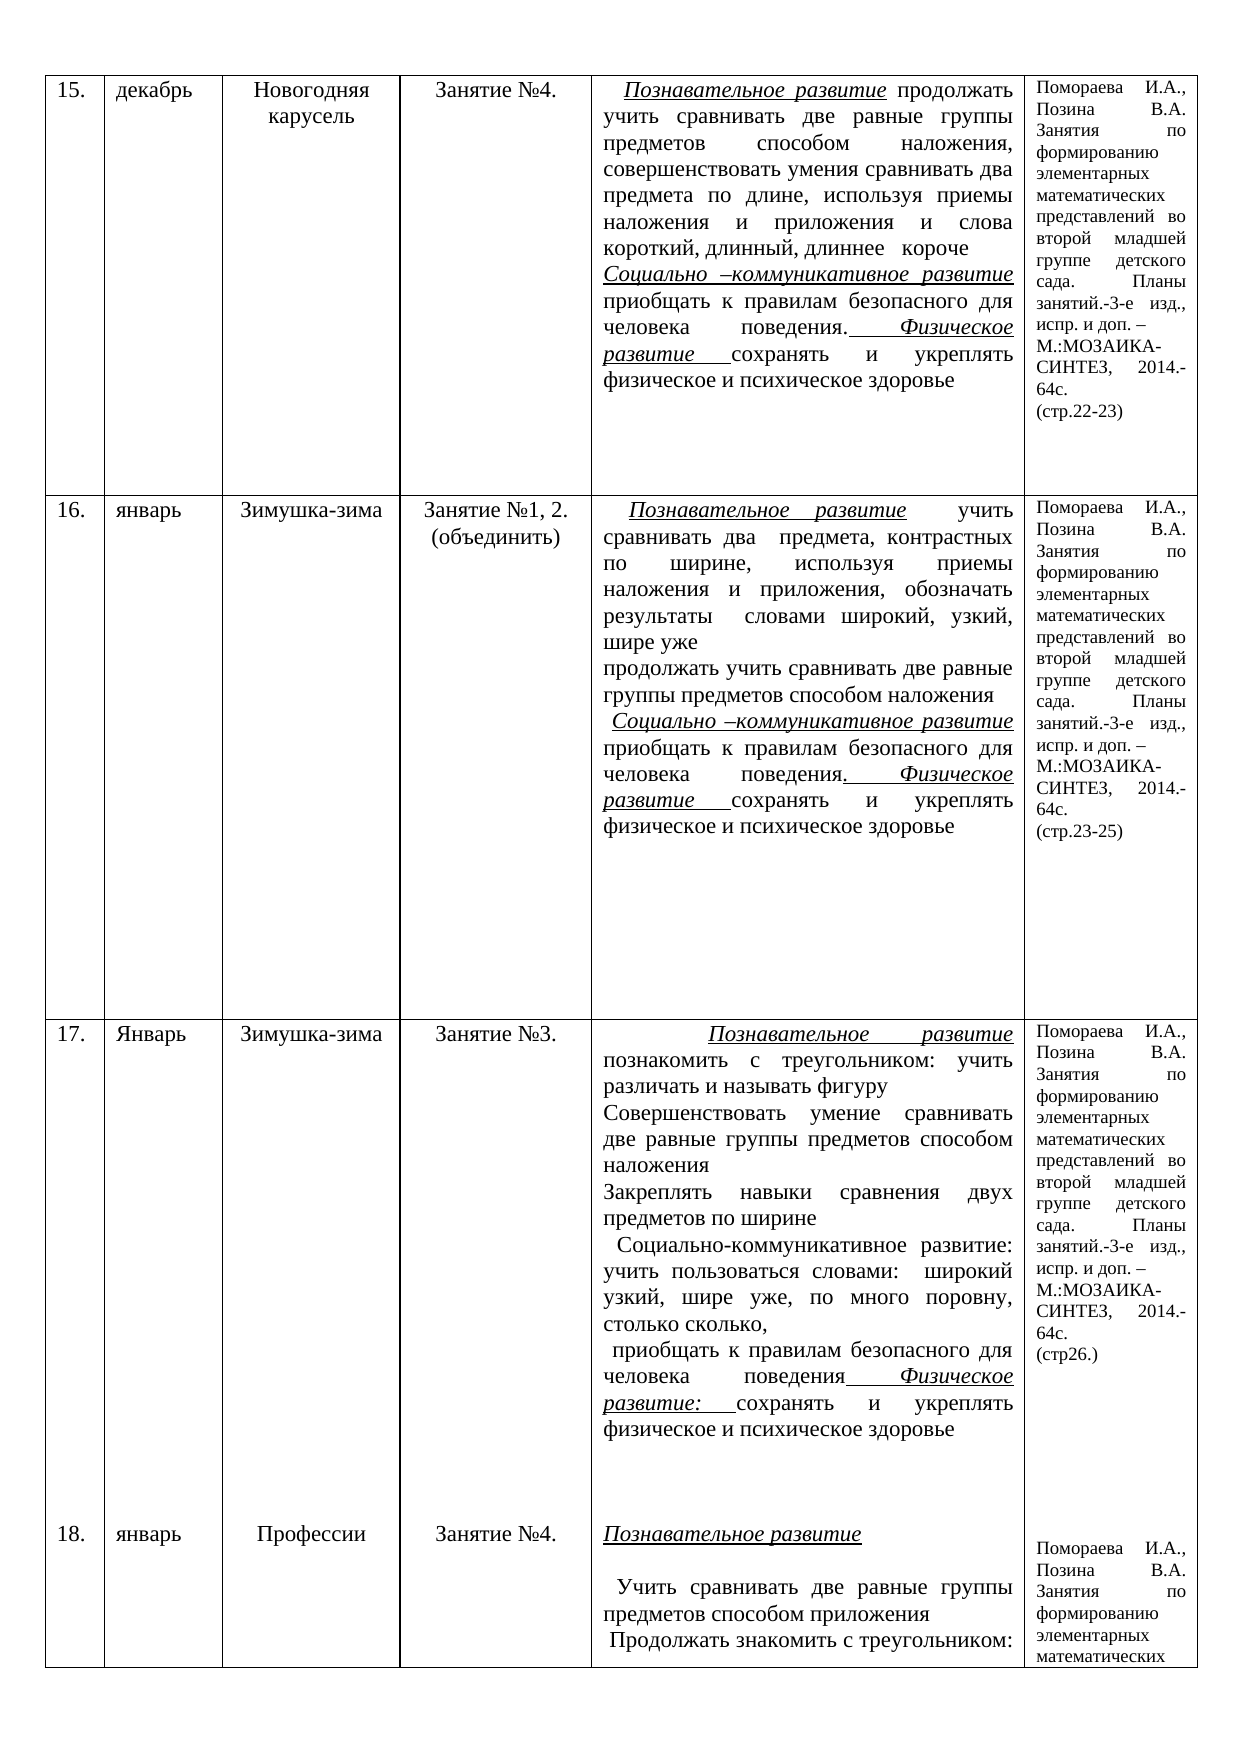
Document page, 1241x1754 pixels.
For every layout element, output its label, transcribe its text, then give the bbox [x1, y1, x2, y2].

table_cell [401, 1020, 591, 1667]
table_cell 15. [46, 76, 104, 495]
table_cell Занятие №1, 2. (объединить) [401, 496, 591, 1019]
table_cell декабрь [105, 76, 222, 495]
table_cell Зимушка-зима [223, 496, 399, 1019]
table_cell январь [105, 496, 222, 1019]
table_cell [592, 1020, 1024, 1667]
table_cell 17. 18. [46, 1020, 104, 1667]
table_cell Занятие №4. [401, 76, 591, 495]
table_cell 16. [46, 496, 104, 1019]
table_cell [223, 1020, 399, 1667]
table_cell Познавательное развитие учить сравнивать два предмета, контрастных по ширине, используя приемы наложения и приложения, обозначать результаты словами широкий, узкий, шире уже продолжать учить сравнивать две равные группы предметов способом наложения Социально –коммуникативное развитие приобщать к правилам безопасного для человека поведения. Физическое развитие сохранять и укреплять физическое и психическое здоровье [592, 496, 1024, 1019]
table_cell Помораева И.А., Позина В.А. Занятия по формированию элементарных математических представлений во второй младшей группе детского сада. Планы занятий.-3-е изд., испр. и доп. – М.:МОЗАИКА- СИНТЕЗ, 2014.-64с. (стр.22-23) [1025, 76, 1197, 495]
table_cell Январь январь [105, 1020, 222, 1667]
table_cell Новогодняя карусель [223, 76, 399, 495]
table_cell Познавательное развитие продолжать учить сравнивать две равные группы предметов способом наложения, совершенствовать умения сравнивать два предмета по длине, используя приемы наложения и приложения и слова короткий, длинный, длиннее короче Социально –коммуникативное развитие приобщать к правилам безопасного для человека поведения. Физическое развитие сохранять и укреплять физическое и психическое здоровье [592, 76, 1024, 495]
table_cell Помораева И.А., Позина В.А. Занятия по формированию элементарных математических представлений во второй младшей группе детского сада. Планы занятий.-3-е изд., испр. и доп. – М.:МОЗАИКА- СИНТЕЗ, 2014.-64с. (стр.23-25) [1025, 496, 1197, 1019]
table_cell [1025, 1020, 1197, 1667]
